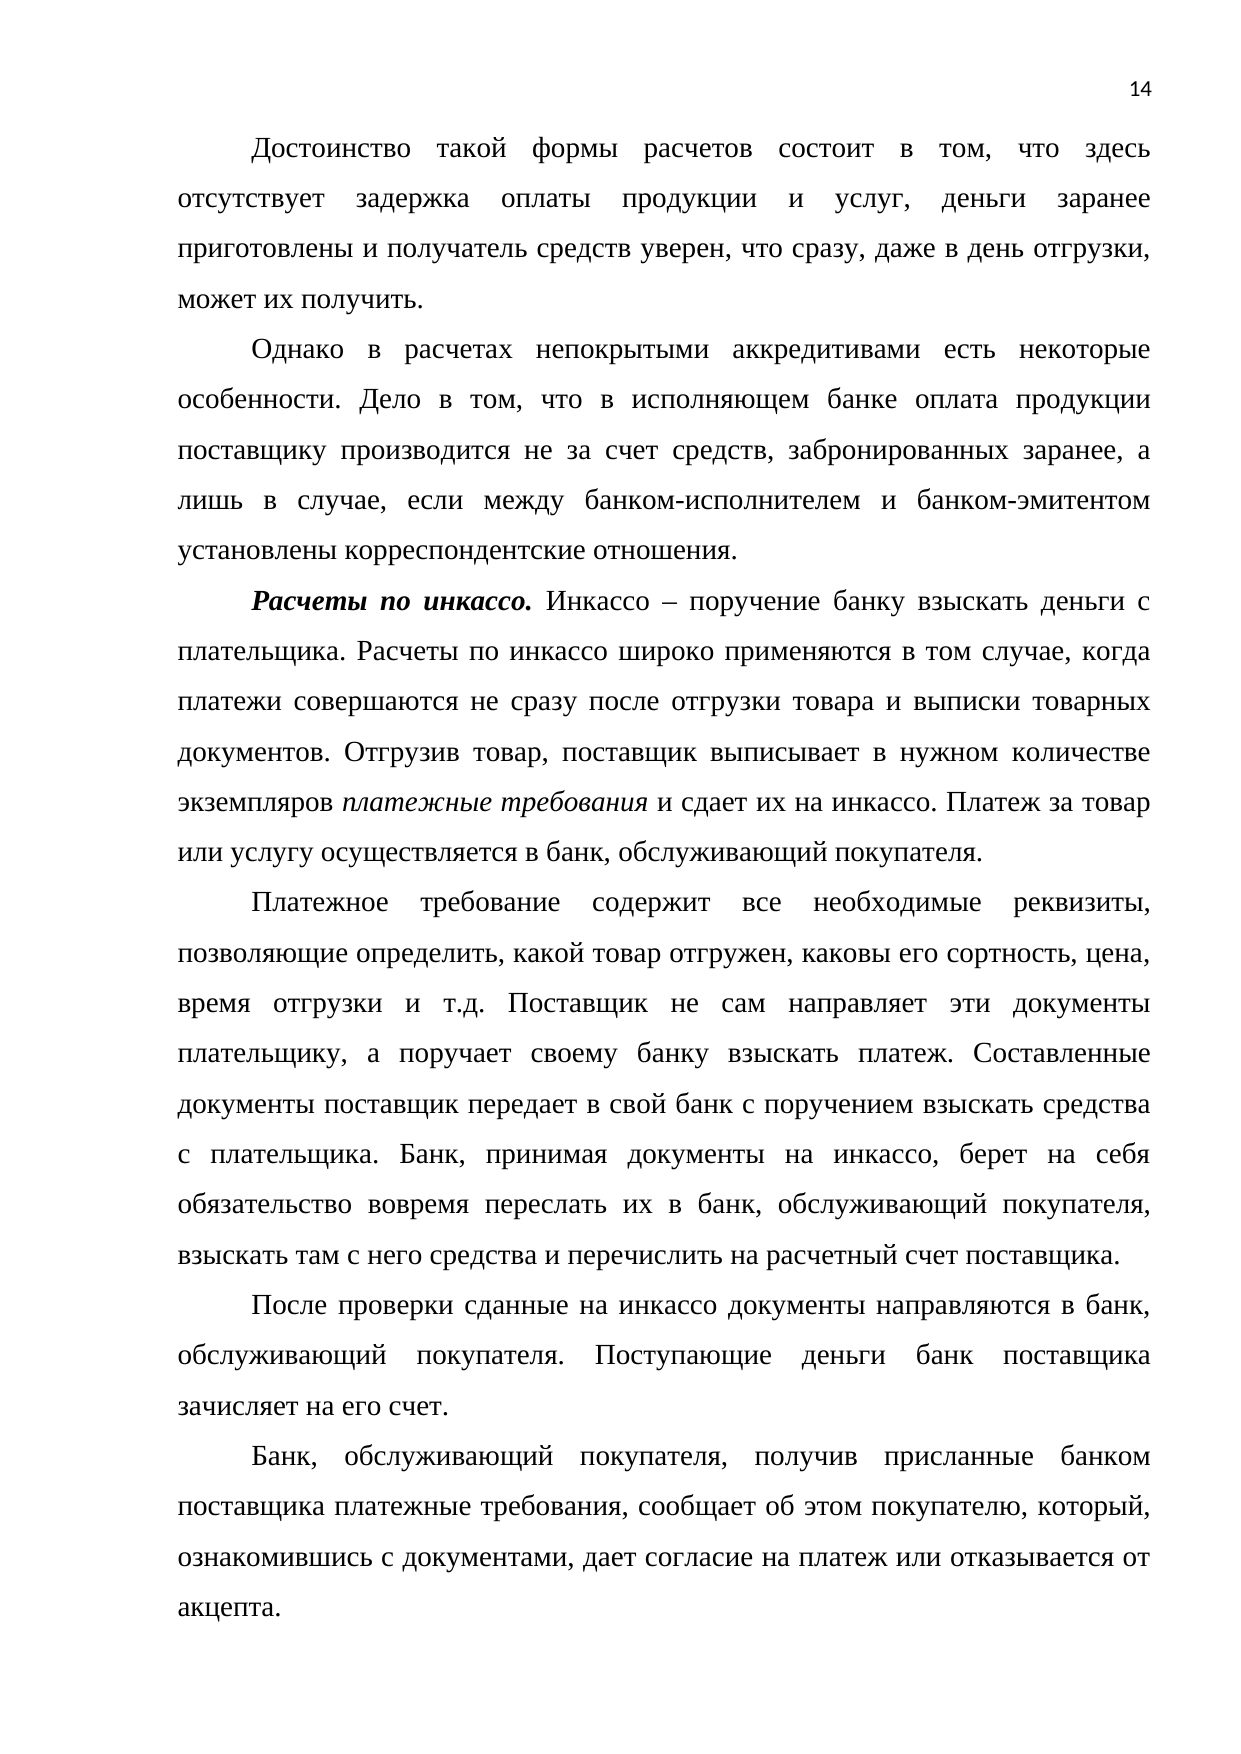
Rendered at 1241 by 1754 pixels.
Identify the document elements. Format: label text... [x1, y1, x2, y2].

list Однако в расчетах непокрытыми аккредитивами есть некоторые особенности. Дело в том, что в исполняющем банке оплата продукции поставщику производится не за счет средств, забронированных заранее, а лишь в случае, если между банком-исполнителем и банком-эмитентом установлены корреспондентские отношения. [177, 331, 1152, 566]
list Банк, обслуживающий покупателя, получив присланные банком поставщика платежные требования, сообщает об этом покупателю, который, ознакомившись с документами, дает согласие на платеж или отказывается от акцепта. [177, 1438, 1152, 1622]
list После проверки сданные на инкассо документы направляются в банк, обслуживающий покупателя. Поступающие деньги банк поставщика зачисляет на его счет. [177, 1287, 1152, 1421]
list Достоинство такой формы расчетов состоит в том, что здесь отсутствует задержка оплаты продукции и услуг, деньги заранее приготовлены и получатель средств уверен, что сразу, даже в день отгрузки, может их получить. [177, 130, 1152, 314]
list Платежное требование содержит все необходимые реквизиты, позволяющие определить, какой товар отгружен, каковы его сортность, цена, время отгрузки и т.д. Поставщик не сам направляет эти документы плательщику, а поручает своему банку взыскать платеж. Составленные документы поставщик передает в свой банк с поручением взыскать средства с плательщика. Банк, принимая документы на инкассо, берет на себя обязательство вовремя переслать их в банк, обслуживающий покупателя, взыскать там с него средства и перечислить на расчетный счет поставщика. [177, 884, 1152, 1270]
list Расчеты по инкассо. Инкассо – поручение банку взыскать деньги с плательщика. Расчеты по инкассо широко применяются в том случае, когда платежи совершаются не сразу после отгрузки товара и выписки товарных документов. Отгрузив товар, поставщик выписывает в нужном количестве экземпляров платежные требования и сдает их на инкассо. Платеж за товар или услугу осуществляется в банк, обслуживающий покупателя. [177, 583, 1152, 868]
